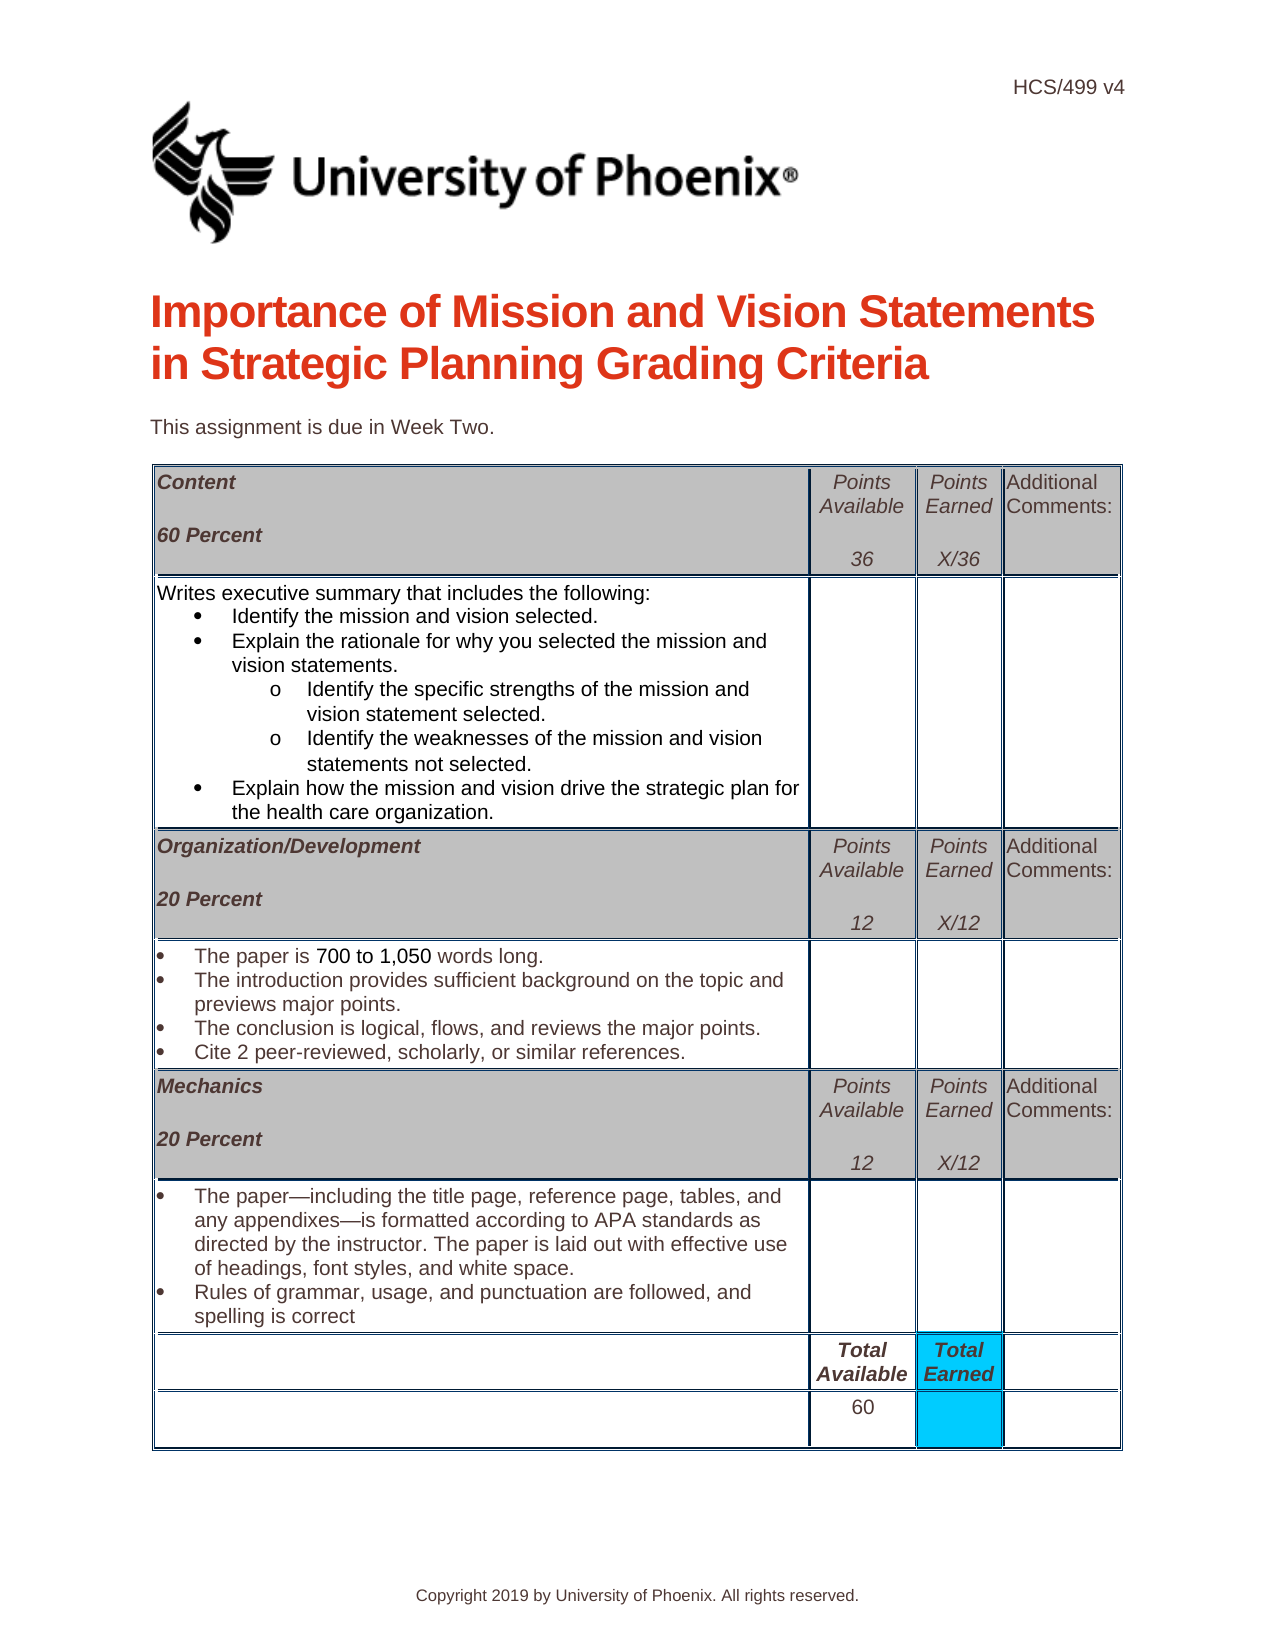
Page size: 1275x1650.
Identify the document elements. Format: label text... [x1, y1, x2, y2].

table_header Content 60 Percent [155, 467, 809, 574]
table_cell [918, 1181, 1001, 1331]
table_cell Points Available 12 [811, 831, 915, 938]
table_header Points Available 36 [809, 467, 916, 574]
table_header Points Earned X/36 [916, 465, 1003, 574]
table_cell Total Earned [918, 1335, 1001, 1389]
table_cell [916, 1389, 1003, 1447]
table_cell 60 [809, 1392, 916, 1447]
picture [150, 98, 846, 285]
table_header Additional Comments: [1003, 467, 1120, 574]
table_cell [1003, 1389, 1121, 1447]
table_cell Writes executive summary that includes the following: Identify the mission and vision selected. Explain the rationale for why you selected the mission and vision statements. Identify the specific strengths of the mission and vision statement selected. Identify the weaknesses of the mission and vision statements not selected. Explain how the mission and vision drive the strategic plan for the health care organization. [155, 574, 808, 827]
table_cell [918, 578, 1001, 827]
table_cell [1005, 574, 1120, 827]
table_cell [1003, 938, 1121, 1067]
table_cell Additional Comments: [1005, 1068, 1120, 1178]
table_cell Total Available [811, 1335, 915, 1389]
table_cell The paper is 700 to 1,050 words long. The introduction provides sufficient background on the topic and previews major points. The conclusion is logical, flows, and reviews the major points. Cite 2 peer-reviewed, scholarly, or similar references. [154, 938, 809, 1067]
title Importance of Mission and Vision Statements in Strategic Planning Grading Criteria [150, 284, 1125, 389]
table_cell [155, 1331, 808, 1389]
table_cell Points Available 12 [811, 1071, 915, 1178]
text This assignment is due in Week Two. [150, 414, 1125, 438]
table_cell [154, 1389, 809, 1447]
table_cell [1005, 1331, 1120, 1389]
table_cell [811, 941, 915, 1067]
table_cell [1005, 1178, 1121, 1331]
table_cell Points Earned X/12 [918, 831, 1001, 938]
table_cell Additional Comments: [1005, 827, 1120, 938]
table_cell Mechanics 20 Percent [155, 1068, 808, 1178]
table_cell Organization/Development 20 Percent [155, 827, 808, 938]
table_cell Points Earned X/12 [918, 1071, 1001, 1178]
table_cell The paper—including the title page, reference page, tables, and any appendixes—is formatted according to APA standards as directed by the instructor. The paper is laid out with effective use of headings, font styles, and white space. Rules of grammar, usage, and punctuation are followed, and spelling is correct [154, 1178, 808, 1331]
table_cell [811, 578, 915, 827]
table_cell [918, 941, 1001, 1067]
table_cell [811, 1181, 915, 1331]
